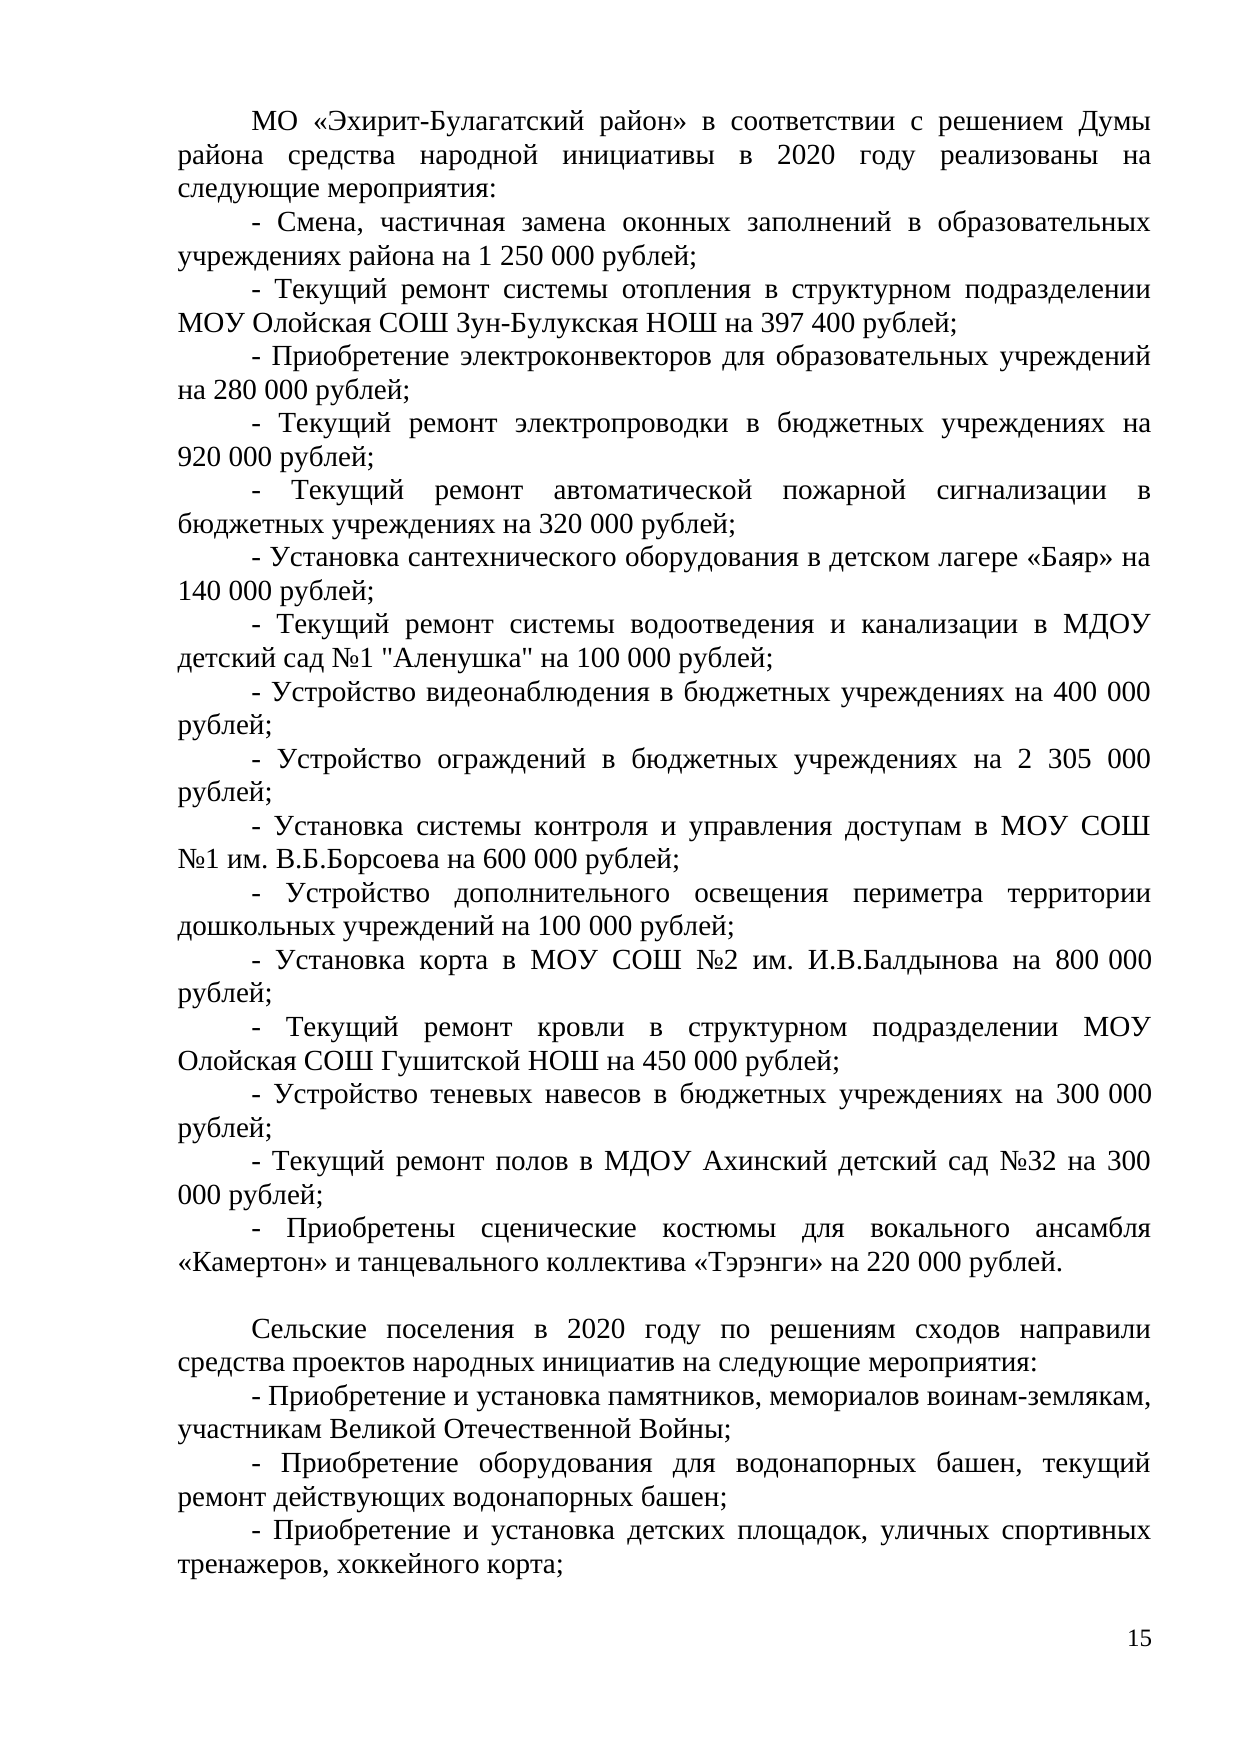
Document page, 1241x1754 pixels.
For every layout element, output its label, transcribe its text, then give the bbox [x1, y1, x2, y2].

text - Приобретение электроконвекторов для образовательных учреждений на 280 000 рублей; [177, 338, 1152, 405]
text - Приобретение и установка детских площадок, уличных спортивных тренажеров, хоккейного корта; [177, 1512, 1152, 1579]
text - Текущий ремонт системы водоотведения и канализации в МДОУ детский сад №1 "Аленушка" на 100 000 рублей; [177, 607, 1152, 674]
text МО «Эхирит-Булагатский район» в соответствии с решением Думы района средства народной инициативы в 2020 году реализованы на следующие мероприятия: [177, 103, 1152, 204]
text - Текущий ремонт системы отопления в структурном подразделении МОУ Олойская СОШ Зун-Булукская НОШ на 397 400 рублей; [177, 271, 1152, 338]
text - Приобретены сценические костюмы для вокального ансамбля «Камертон» и танцевального коллектива «Тэрэнги» на 220 000 рублей. [177, 1210, 1152, 1277]
text - Установка сантехнического оборудования в детском лагере «Баяр» на 140 000 рублей; [177, 539, 1152, 607]
text - Устройство ограждений в бюджетных учреждениях на 2 305 000 рублей; [177, 741, 1152, 808]
text - Установка системы контроля и управления доступам в МОУ СОШ №1 им. В.Б.Борсоева на 600 000 рублей; [177, 808, 1152, 875]
text - Текущий ремонт автоматической пожарной сигнализации в бюджетных учреждениях на 320 000 рублей; [177, 472, 1152, 539]
text - Смена, частичная замена оконных заполнений в образовательных учреждениях района на 1 250 000 рублей; [177, 204, 1152, 271]
text Сельские поселения в 2020 году по решениям сходов направили средства проектов народных инициатив на следующие мероприятия: [177, 1311, 1152, 1378]
text - Текущий ремонт полов в МДОУ Ахинский детский сад №32 на 300 000 рублей; [177, 1143, 1152, 1210]
text - Установка корта в МОУ СОШ №2 им. И.В.Балдынова на 800 000 рублей; [177, 942, 1152, 1009]
text - Устройство дополнительного освещения периметра территории дошкольных учреждений на 100 000 рублей; [177, 875, 1152, 942]
text - Устройство теневых навесов в бюджетных учреждениях на 300 000 рублей; [177, 1076, 1152, 1143]
text - Текущий ремонт кровли в структурном подразделении МОУ Олойская СОШ Гушитской НОШ на 450 000 рублей; [177, 1009, 1152, 1076]
text - Устройство видеонаблюдения в бюджетных учреждениях на 400 000 рублей; [177, 674, 1152, 741]
text - Текущий ремонт электропроводки в бюджетных учреждениях на 920 000 рублей; [177, 405, 1152, 472]
text - Приобретение оборудования для водонапорных башен, текущий ремонт действующих водонапорных башен; [177, 1445, 1152, 1512]
text - Приобретение и установка памятников, мемориалов воинам-землякам, участникам Великой Отечественной Войны; [177, 1378, 1152, 1445]
